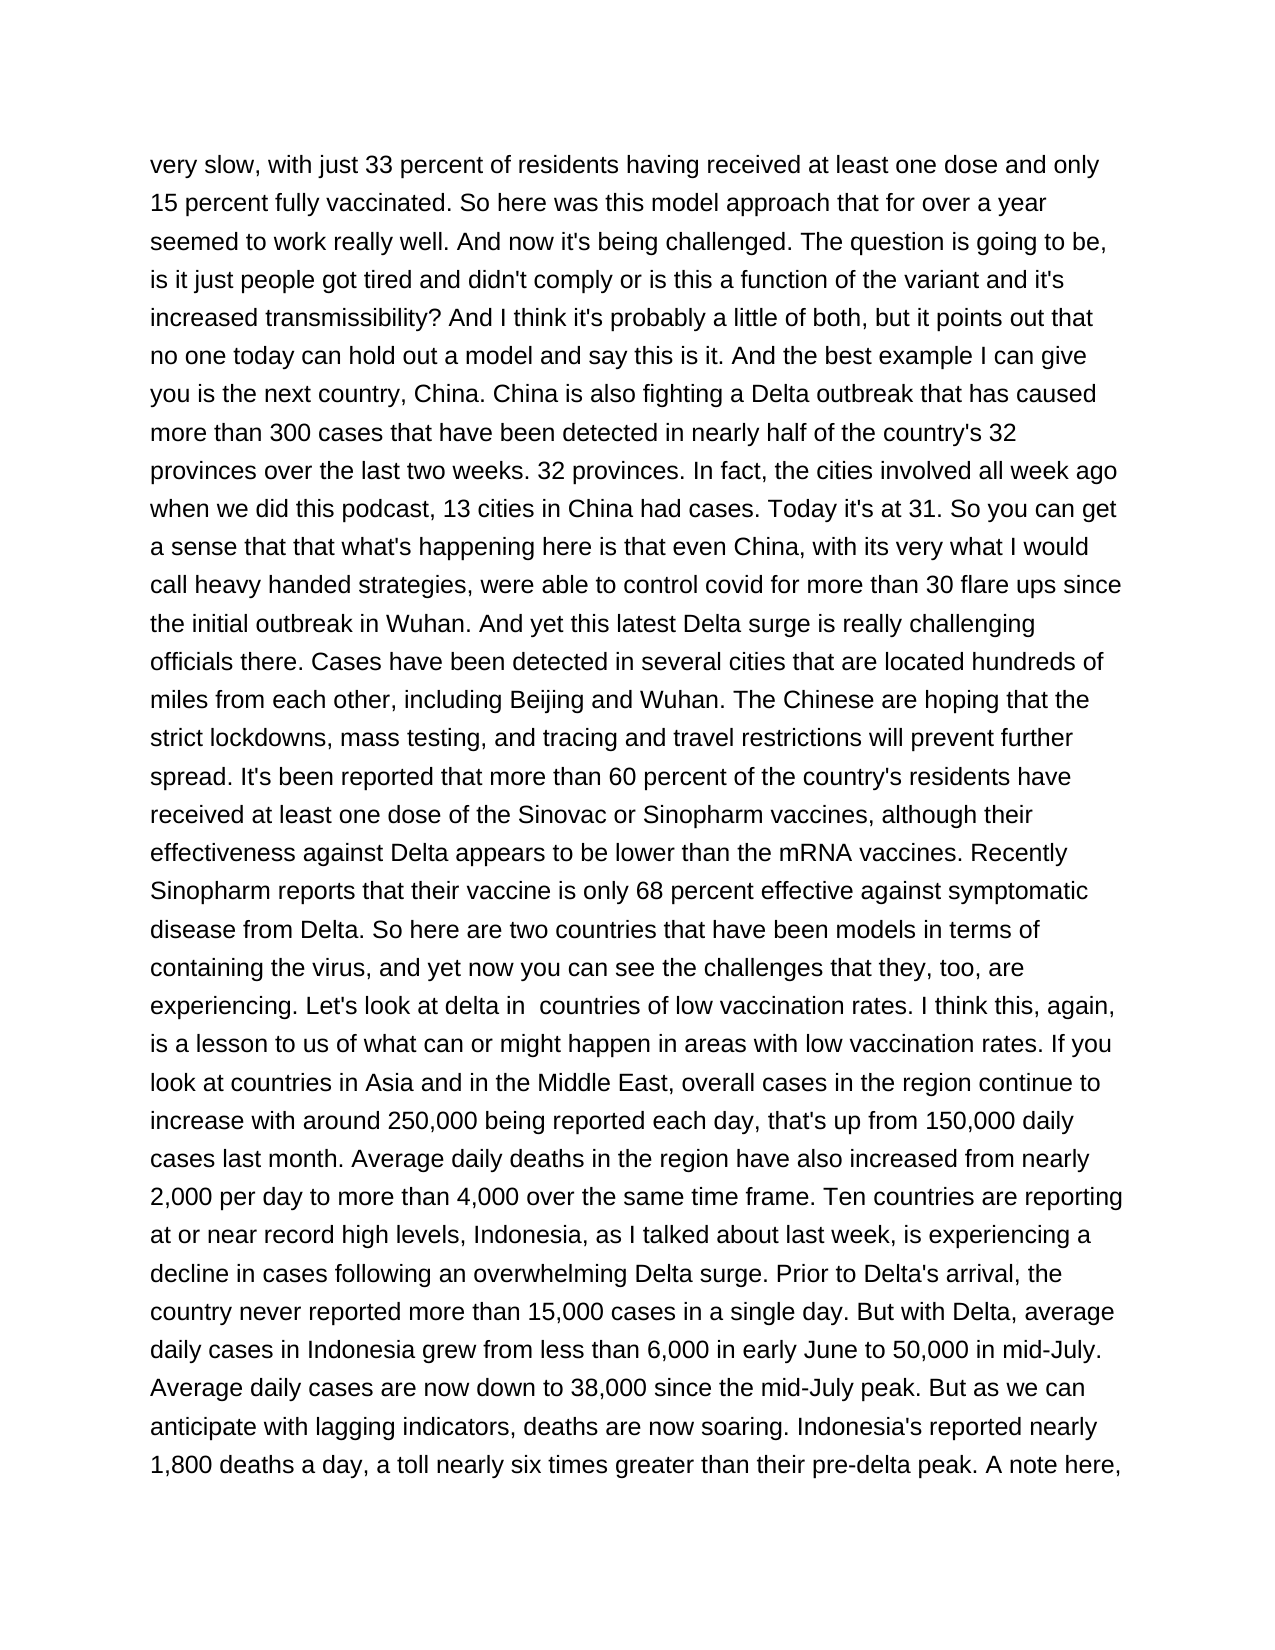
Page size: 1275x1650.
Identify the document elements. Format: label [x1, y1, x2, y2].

text [150, 150, 1125, 1478]
